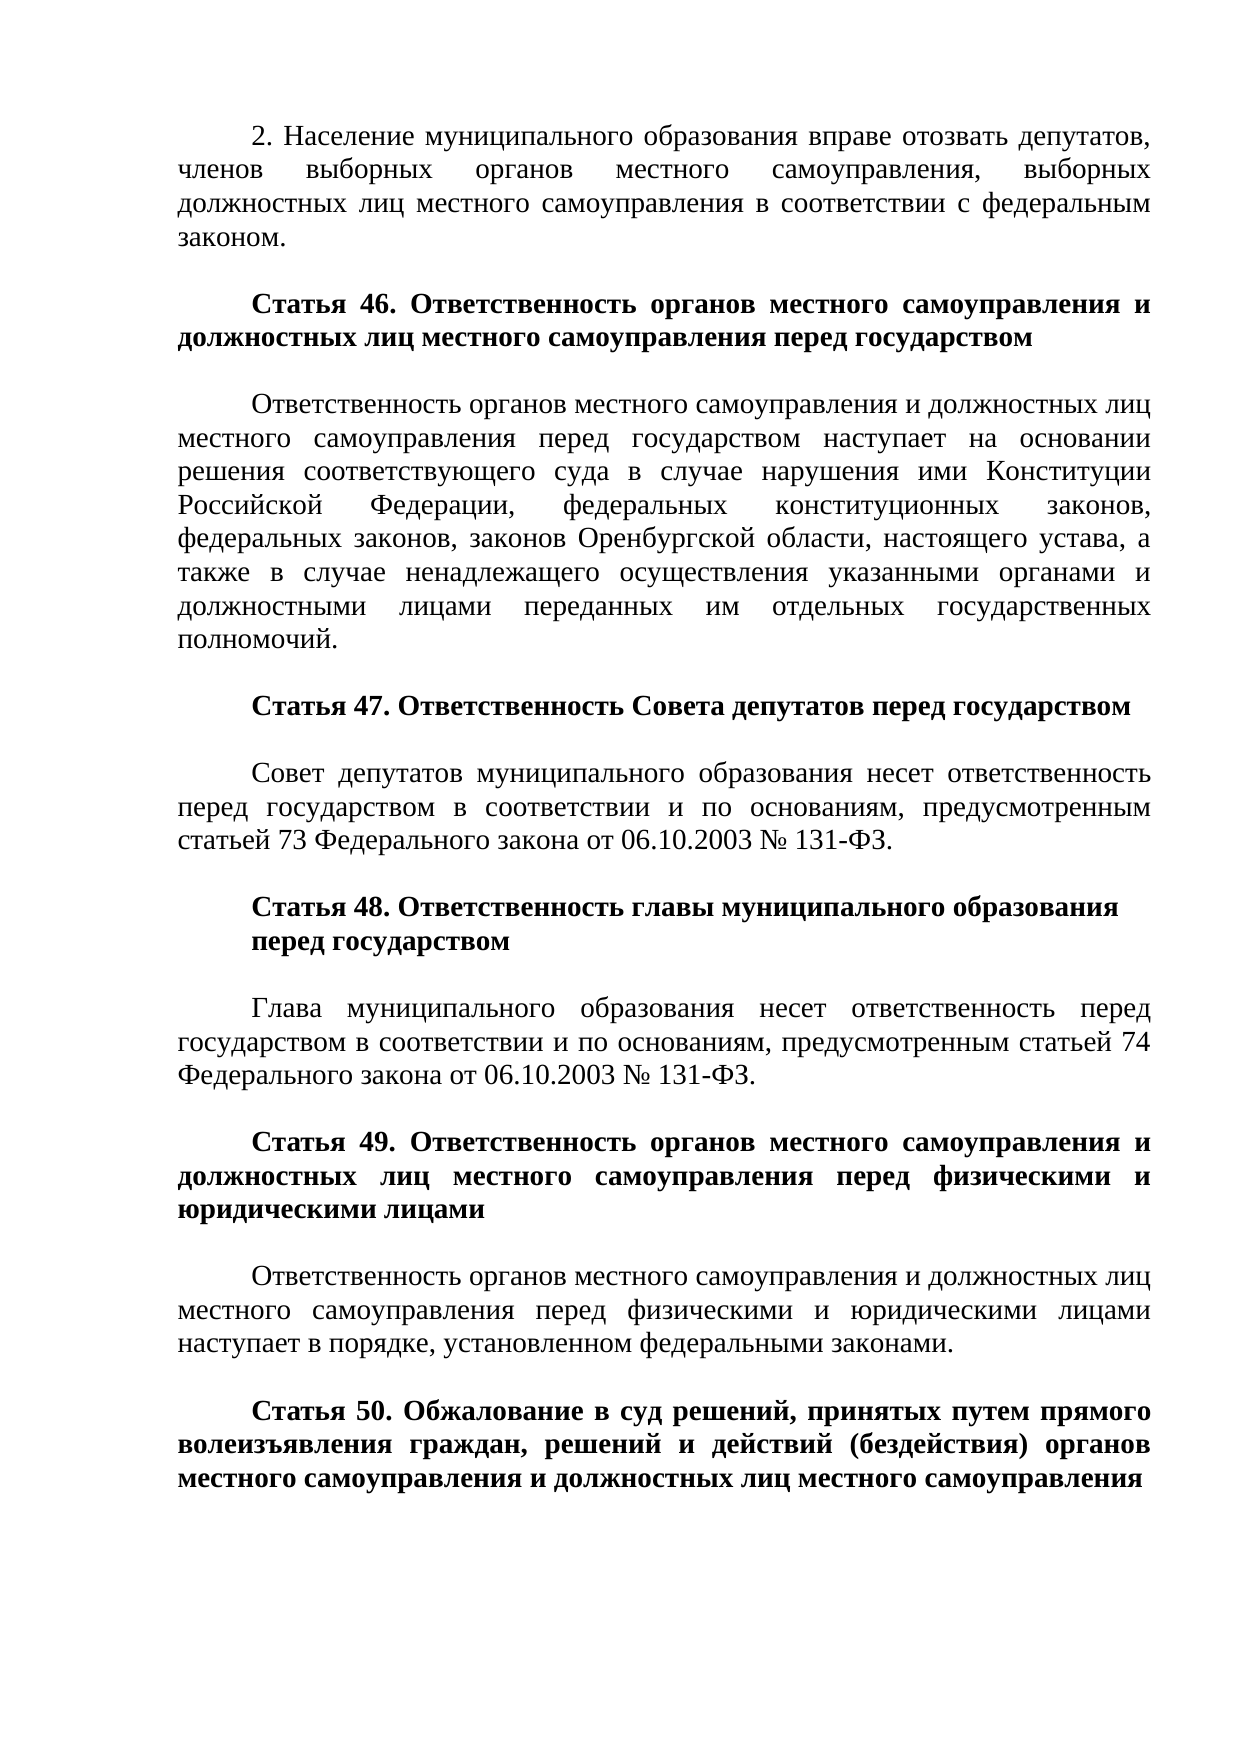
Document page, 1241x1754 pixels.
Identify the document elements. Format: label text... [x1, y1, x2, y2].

text Глава муниципального образования несет ответственность перед государством в соответствии и по основаниям, предусмотренным статьей 74 Федерального закона от 06.10.2003 № 131-ФЗ. [177, 990, 1152, 1091]
text Статья 46. Ответственность органов местного самоуправления и должностных лиц местного самоуправления перед государством [177, 286, 1152, 353]
text Статья 49. Ответственность органов местного самоуправления и должностных лиц местного самоуправления перед физическими и юридическими лицами [177, 1124, 1152, 1225]
text Совет депутатов муниципального образования несет ответственность перед государством в соответствии и по основаниям, предусмотренным статьей 73 Федерального закона от 06.10.2003 № 131-ФЗ. [177, 755, 1152, 856]
text Статья 47. Ответственность Совета депутатов перед государством [177, 688, 1152, 722]
text Ответственность органов местного самоуправления и должностных лиц местного самоуправления перед государством наступает на основании решения соответствующего суда в случае нарушения ими Конституции Российской Федерации, федеральных конституционных законов, федеральных законов, законов Оренбургской области, настоящего устава, а также в случае ненадлежащего осуществления указанными органами и должностными лицами переданных им отдельных государственных полномочий. [177, 386, 1152, 655]
text Статья 50. Обжалование в суд решений, принятых путем прямого волеизъявления граждан, решений и действий (бездействия) органов местного самоуправления и должностных лиц местного самоуправления [177, 1393, 1152, 1493]
text перед государством [177, 923, 1152, 957]
text 2. Население муниципального образования вправе отозвать депутатов, членов выборных органов местного самоуправления, выборных должностных лиц местного самоуправления в соответствии с федеральным законом. [177, 118, 1152, 252]
text Статья 48. Ответственность главы муниципального образования [177, 889, 1152, 923]
text Ответственность органов местного самоуправления и должностных лиц местного самоуправления перед физическими и юридическими лицами наступает в порядке, установленном федеральными законами. [177, 1258, 1152, 1359]
